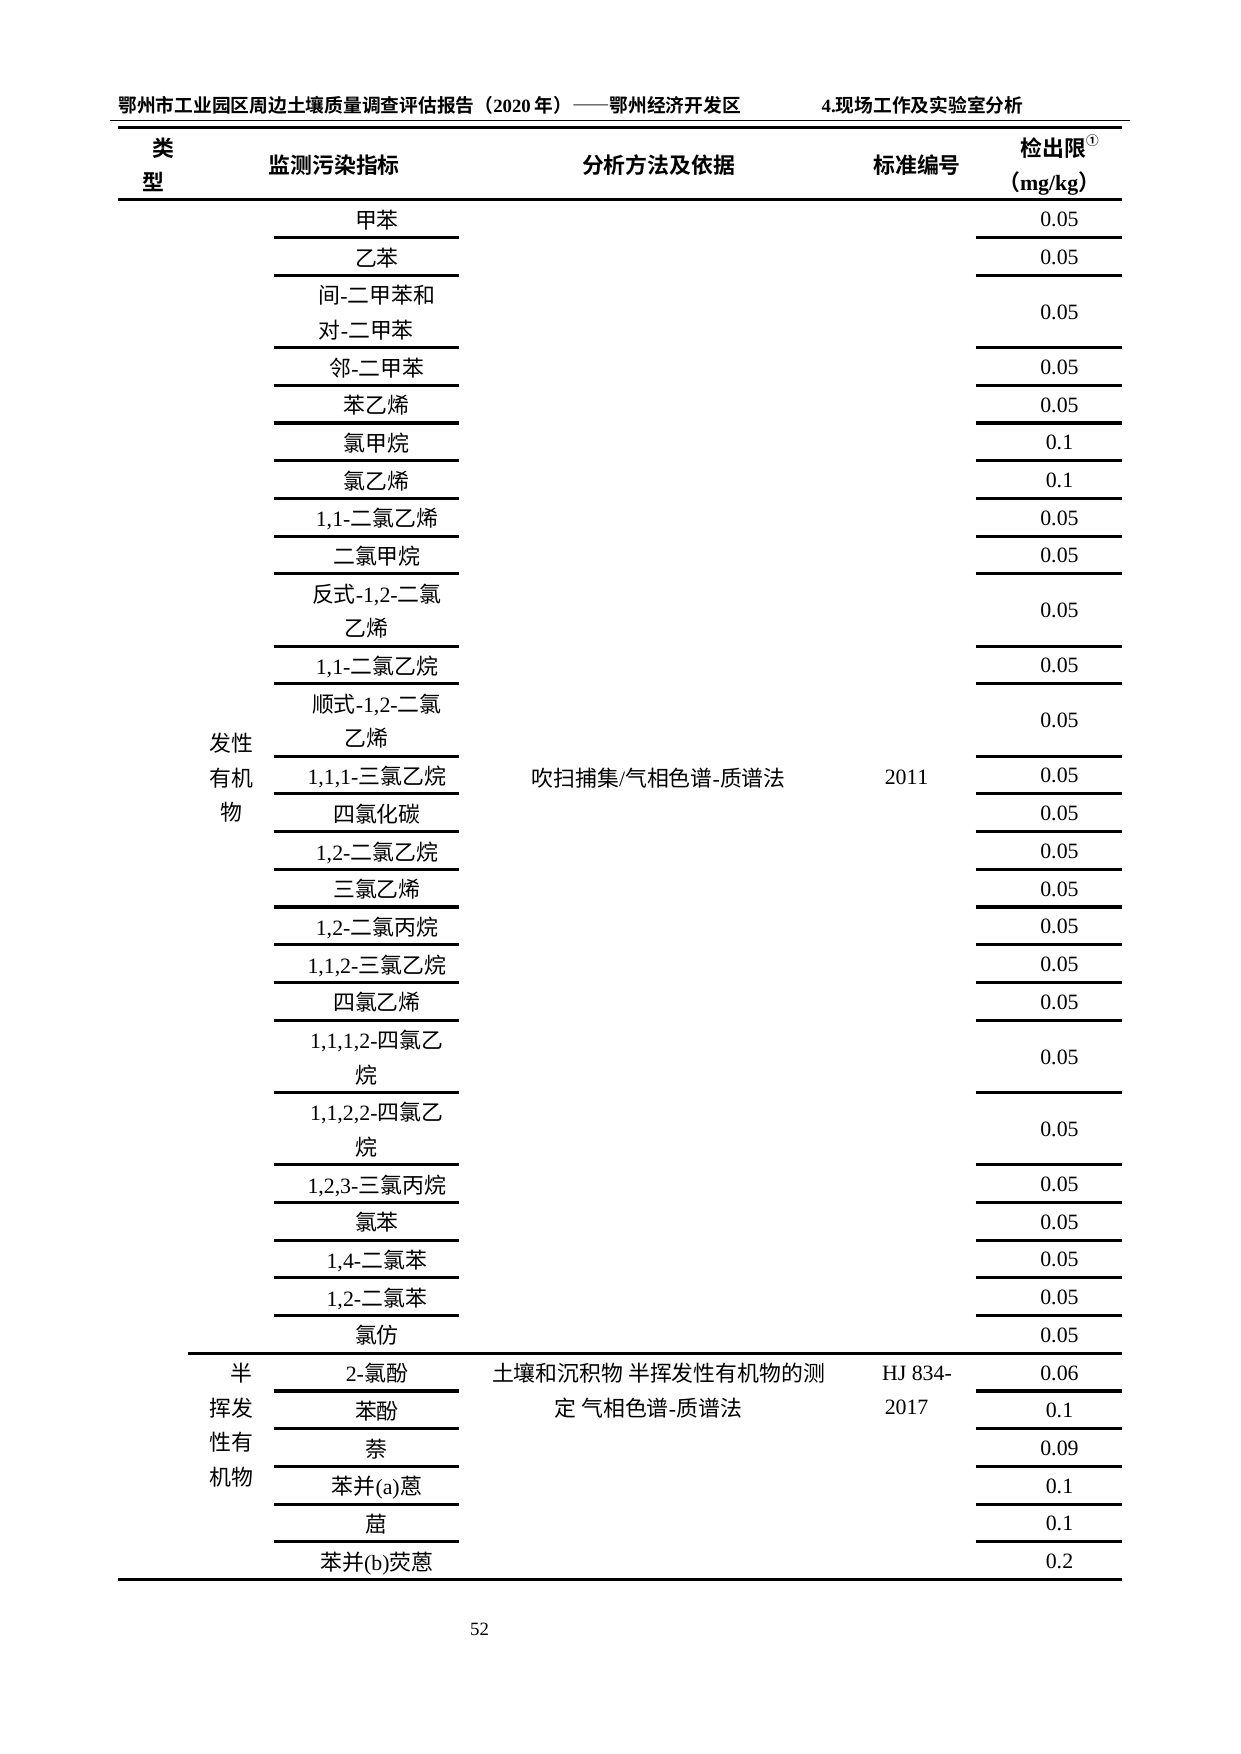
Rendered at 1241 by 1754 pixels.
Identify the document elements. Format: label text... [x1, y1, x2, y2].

table_cell HJ 605-2011 [837, 201, 976, 1352]
table_cell 1,1-二氯乙烯 [274, 500, 459, 534]
table_header 标准编号 [837, 129, 976, 198]
table_cell 0.05 [976, 795, 1122, 830]
table_cell 0.05 [976, 1317, 1122, 1352]
table_cell 挥发性有机物 [188, 201, 273, 1352]
table_cell 0.1 [976, 1468, 1122, 1502]
table_cell 0.1 [976, 425, 1122, 459]
table_cell 0.06 [976, 1355, 1122, 1389]
table_cell 0.05 [976, 239, 1122, 274]
table_cell 氯苯 [274, 1204, 459, 1238]
table_cell 0.05 [976, 1022, 1122, 1091]
table_cell HJ 834-2017 [837, 1355, 976, 1578]
table_cell 1,1,2-三氯乙烷 [274, 946, 459, 981]
table_cell 反式-1,2-二氯乙烯 [274, 575, 459, 644]
table_cell 二氯甲烷 [274, 538, 459, 572]
table_cell 乙苯 [274, 239, 459, 274]
table_cell 0.05 [976, 758, 1122, 792]
table_cell 0.05 [976, 1204, 1122, 1238]
table_cell 苯并(b)荧蒽 [274, 1543, 459, 1578]
table_cell 四氯化碳 [274, 795, 459, 830]
table_cell 1,2-二氯丙烷 [274, 909, 459, 943]
table_cell 1,1-二氯乙烷 [274, 648, 459, 682]
table_cell 0.05 [976, 1242, 1122, 1276]
table_cell 0.1 [976, 1506, 1122, 1540]
table_cell 半挥发性有机物 [188, 1355, 273, 1578]
table_cell 1,1,2,2-四氯乙烷 [274, 1094, 459, 1163]
table_header 检出限①（mg/kg） [976, 129, 1122, 198]
table_cell 0.2 [976, 1543, 1122, 1578]
table_cell 0.05 [976, 685, 1122, 754]
table_cell 0.05 [976, 387, 1122, 421]
table_cell 0.05 [976, 1094, 1122, 1163]
table_cell 1,2-二氯乙烷 [274, 833, 459, 868]
table_cell 0.05 [976, 946, 1122, 981]
table_cell 0.05 [976, 277, 1122, 346]
table_cell 0.05 [976, 833, 1122, 868]
table_cell 1,2,3-三氯丙烷 [274, 1166, 459, 1201]
table_cell 1,4-二氯苯 [274, 1242, 459, 1276]
table_header 分析方法及依据 [459, 129, 837, 198]
table_cell 四氯乙烯 [274, 984, 459, 1018]
table_cell 0.05 [976, 909, 1122, 943]
table_cell 土壤和沉积物 半挥发性有机物的测定 气相色谱-质谱法 [459, 1355, 837, 1578]
table_cell 间-二甲苯和对-二甲苯 [274, 277, 459, 346]
table_cell 苯并(a)蒽 [274, 1468, 459, 1502]
table_header 类型 [118, 129, 188, 198]
table_cell 氯乙烯 [274, 462, 459, 497]
table_cell 0.05 [976, 500, 1122, 534]
table_cell 氯仿 [274, 1317, 459, 1352]
table_cell 0.05 [976, 201, 1122, 236]
table_header 监测污染指标 [188, 129, 459, 198]
table_cell 0.09 [976, 1430, 1122, 1465]
table_cell 0.05 [976, 984, 1122, 1018]
table_cell 0.05 [976, 1166, 1122, 1201]
table_cell 邻-二甲苯 [274, 349, 459, 384]
table_cell 甲苯 [274, 201, 459, 236]
table_cell 1,2-二氯苯 [274, 1279, 459, 1314]
table_cell 三氯乙烯 [274, 871, 459, 905]
table_cell 0.05 [976, 648, 1122, 682]
table_cell 0.05 [976, 1279, 1122, 1314]
table_cell 2-氯酚 [274, 1355, 459, 1389]
table_cell 1,1,1,2-四氯乙烷 [274, 1022, 459, 1091]
table_cell 氯甲烷 [274, 425, 459, 459]
table_cell 苯酚 [274, 1393, 459, 1427]
table_cell 土壤和沉积物 挥发性有机物的测定 吹扫捕集/气相色谱-质谱法 [459, 201, 837, 1352]
table_cell 0.05 [976, 349, 1122, 384]
table_cell 0.1 [976, 462, 1122, 497]
table_cell 0.05 [976, 575, 1122, 644]
table_cell 0.1 [976, 1393, 1122, 1427]
table_cell 顺式-1,2-二氯乙烯 [274, 685, 459, 754]
table_cell 1,1,1-三氯乙烷 [274, 758, 459, 792]
table_cell 0.05 [976, 871, 1122, 905]
table_cell 䓛 [274, 1506, 459, 1540]
table_cell 苯乙烯 [274, 387, 459, 421]
table_cell 0.05 [976, 538, 1122, 572]
table_cell 萘 [274, 1430, 459, 1465]
